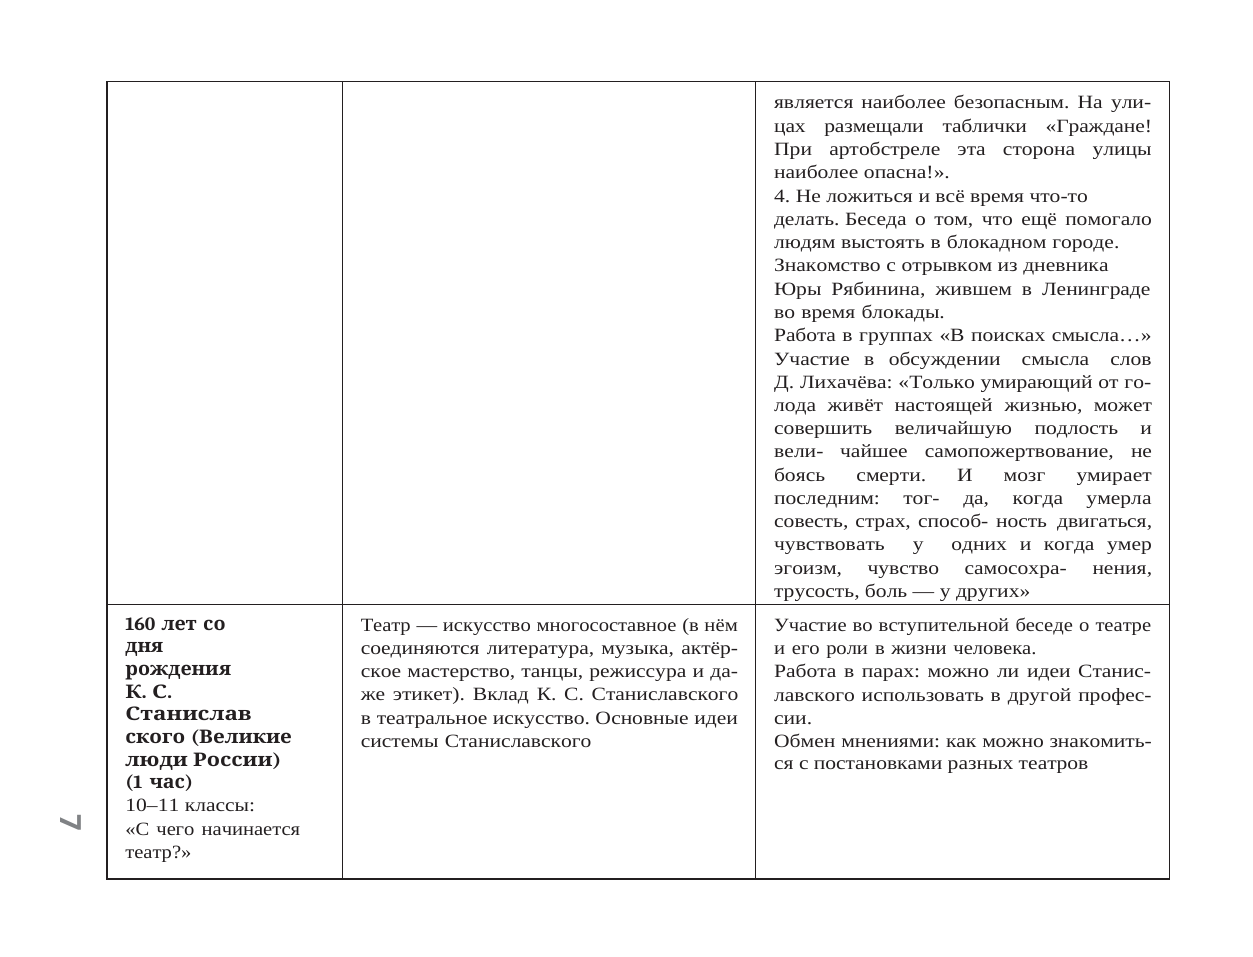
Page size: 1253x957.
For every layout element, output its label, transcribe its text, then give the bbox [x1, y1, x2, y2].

table_cell [343, 793, 755, 878]
table_header является наиболее безопасным. На ули- цах размещали таблички «Граждане! При артобстреле эта сторона улицы наиболее опасна!». 4. Не ложиться и всё время что-то делать. Беседа о том, что ещё помогало людям выстоять в блокадном городе. Знакомство с отрывком из дневника Юры Рябинина, жившем в Ленинграде во время блокады. Работа в группах «В поисках смысла…» Участие в обсуждении смысла слов Д. Лихачёва: «Только умирающий от го- лода живёт настоящей жизнью, может совершить величайшую подлость и вели- чайшее самопожертвование, не боясь смерти. И мозг умирает последним: тог- да, когда умерла совесть, страх, способ- ность двигаться, чувствовать у одних и когда умер эгоизм, чувство самосохра- нения, трусость, боль — у других» [756, 82, 1169, 603]
table_cell 160 лет со дня рождения К. С. Станислав­ ского (Великие люди России) (1 час) [108, 605, 342, 793]
table_cell Театр — искусство многосоставное (в нём соединяются литература, музыка, актёр- ское мастерство, танцы, режиссура и да- же этикет). Вклад К. С. Станиславского в театральное искусство. Основные идеи системы Станиславского [343, 605, 755, 793]
table_header [108, 82, 342, 603]
table_cell 10–11 классы: «С чего начинается театр?» [108, 793, 342, 878]
table_cell Участие во вступительной беседе о театре и его роли в жизни человека. Работа в парах: можно ли идеи Станис- лавского использовать в другой профес- сии. Обмен мнениями: как можно знакомить- ся с постановками разных театров [756, 605, 1169, 793]
table_cell [756, 793, 1169, 878]
table_header [343, 82, 755, 603]
